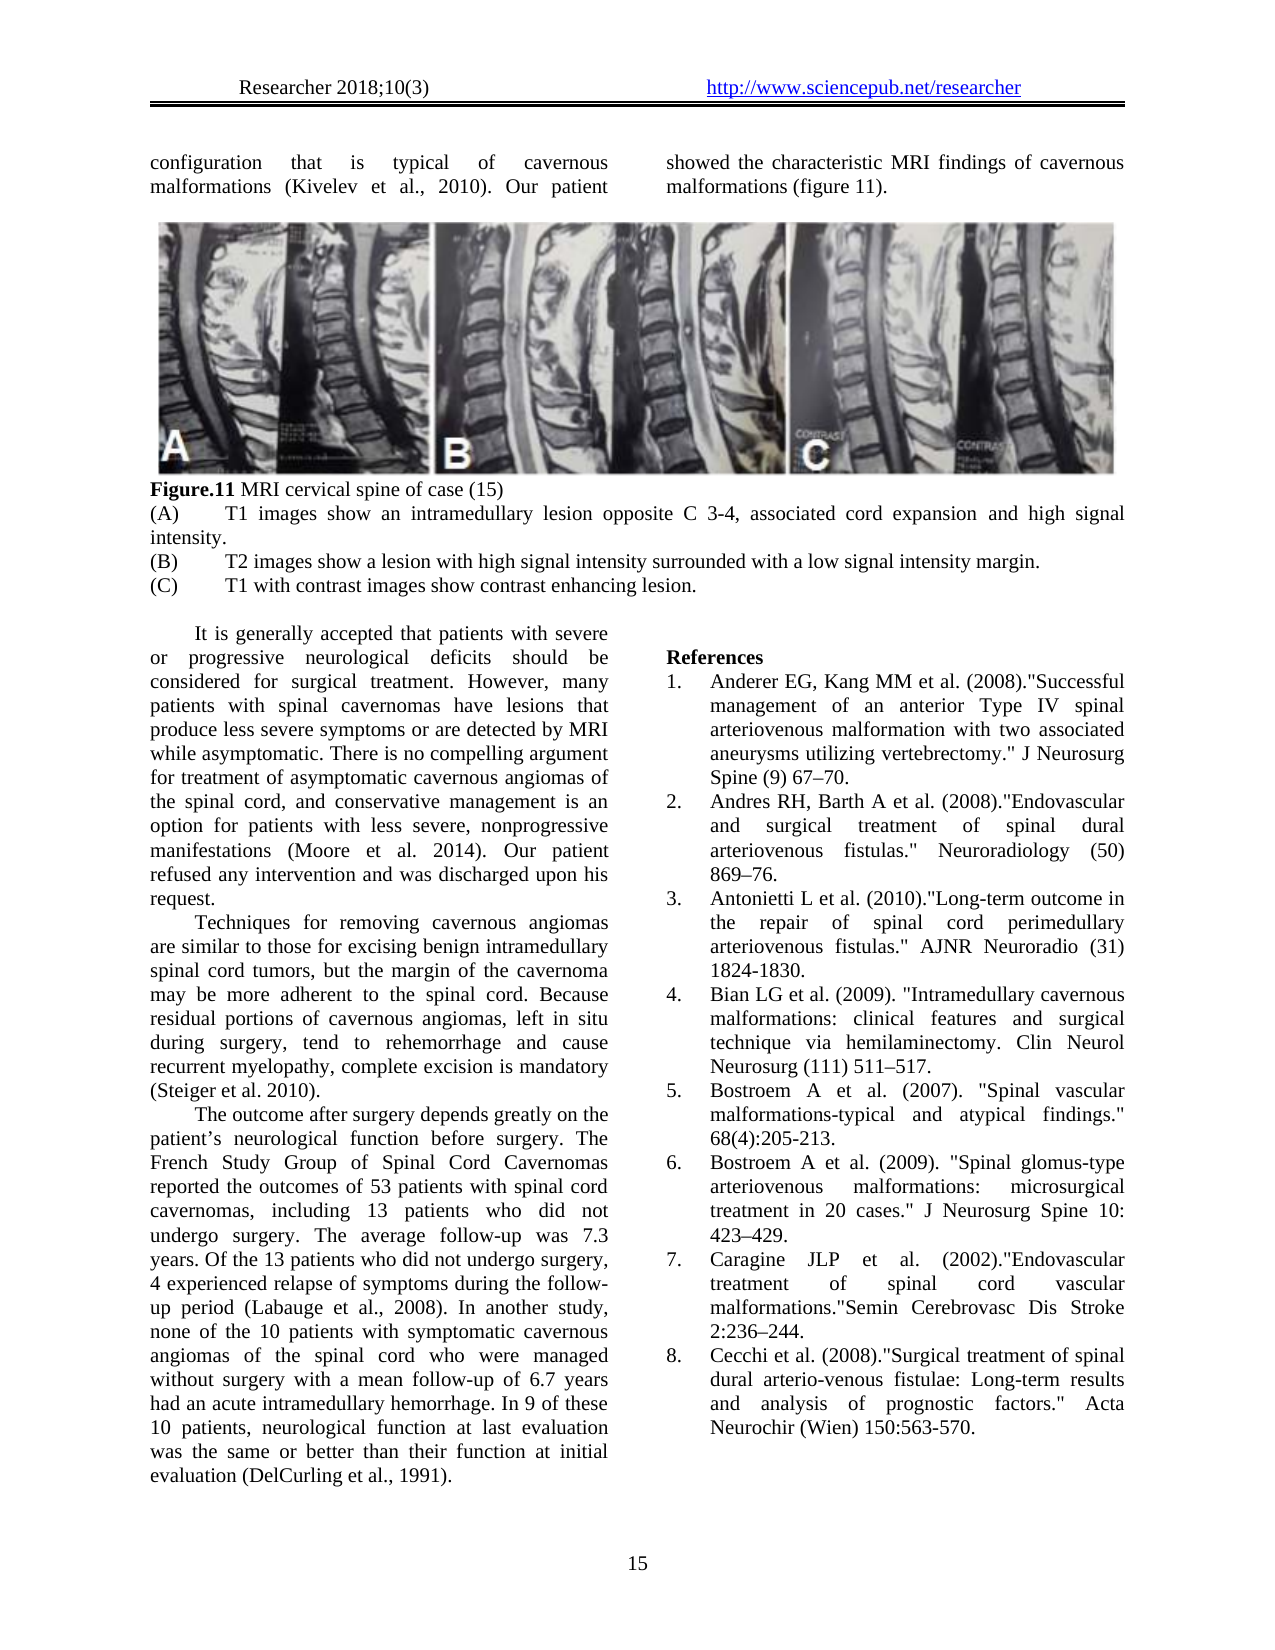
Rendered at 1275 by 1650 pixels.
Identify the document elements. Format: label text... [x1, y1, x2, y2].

list T1 images show an intramedullary lesion opposite C 3-4, associated cord expansion and high signal intensity. [150, 501, 1125, 549]
list T2 images show a lesion with high signal intensity surrounded with a low signal intensity margin. [150, 549, 1125, 573]
picture [158, 222, 1117, 477]
text Techniques for removing cavernous angiomas are similar to those for excising benign intramedullary spinal cord tumors, but the margin of the cavernoma may be more adherent to the spinal cord. Because residual portions of cavernous angiomas, left in situ during surgery, tend to rehemorrhage and cause recurrent myelopathy, complete excision is mandatory (Steiger et al. 2010). [150, 910, 609, 1102]
list T1 with contrast images show contrast enhancing lesion. [150, 573, 1125, 597]
list Bostroem A et al. (2009). "Spinal glomus-type arteriovenous malformations: microsurgical treatment in 20 cases." J Neurosurg Spine 10: 423–429. [666, 1150, 1125, 1247]
list Bostroem A et al. (2007). "Spinal vascular malformations-typical and atypical findings." 68(4):205-213. [666, 1078, 1125, 1150]
text It is generally accepted that patients with severe or progressive neurological deficits should be considered for surgical treatment. However, many patients with spinal cavernomas have lesions that produce less severe symptoms or are detected by MRI while asymptomatic. There is no compelling argument for treatment of asymptomatic cavernous angiomas of the spinal cord, and conservative management is an option for patients with less severe, nonprogressive manifestations (Moore et al. 2014). Our patient refused any intervention and was discharged upon his request. [150, 621, 609, 910]
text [666, 150, 1125, 198]
list Cecchi et al. (2008)."Surgical treatment of spinal dural arterio-venous fistulae: Long-term results and analysis of prognostic factors." Acta Neurochir (Wien) 150:563-570. [666, 1343, 1125, 1439]
list Andres RH, Barth A et al. (2008)."Endovascular and surgical treatment of spinal dural arteriovenous fistulas." Neuroradiology (50) 869–76. [666, 789, 1125, 886]
text References [666, 645, 1125, 669]
text The outcome after surgery depends greatly on the patient’s neurological function before surgery. The French Study Group of Spinal Cord Cavernomas reported the outcomes of 53 patients with spinal cord cavernomas, including 13 patients who did not undergo surgery. The average follow-up was 7.3 years. Of the 13 patients who did not undergo surgery, 4 experienced relapse of symptoms during the follow-up period (Labauge et al., 2008). In another study, none of the 10 patients with symptomatic cavernous angiomas of the spinal cord who were managed without surgery with a mean follow-up of 6.7 years had an acute intramedullary hemorrhage. In 9 of these 10 patients, neurological function at last evaluation was the same or better than their function at initial evaluation (DelCurling et al., 1991). [150, 1102, 609, 1487]
text Figure.11 MRI cervical spine of case (15) [150, 477, 1125, 501]
list Antonietti L et al. (2010)."Long-term outcome in the repair of spinal cord perimedullary arteriovenous fistulas." AJNR Neuroradio (31) 1824-1830. [666, 886, 1125, 982]
list Caragine JLP et al. (2002)."Endovascular treatment of spinal cord vascular malformations."Semin Cerebrovasc Dis Stroke 2:236–244. [666, 1247, 1125, 1343]
list Bian LG et al. (2009). "Intramedullary cavernous malformations: clinical features and surgical technique via hemilaminectomy. Clin Neurol Neurosurg (111) 511–517. [666, 982, 1125, 1078]
list Anderer EG, Kang MM et al. (2008)."Successful management of an anterior Type IV spinal arteriovenous malformation with two associated aneurysms utilizing vertebrectomy." J Neurosurg Spine (9) 67–70. [666, 669, 1125, 789]
